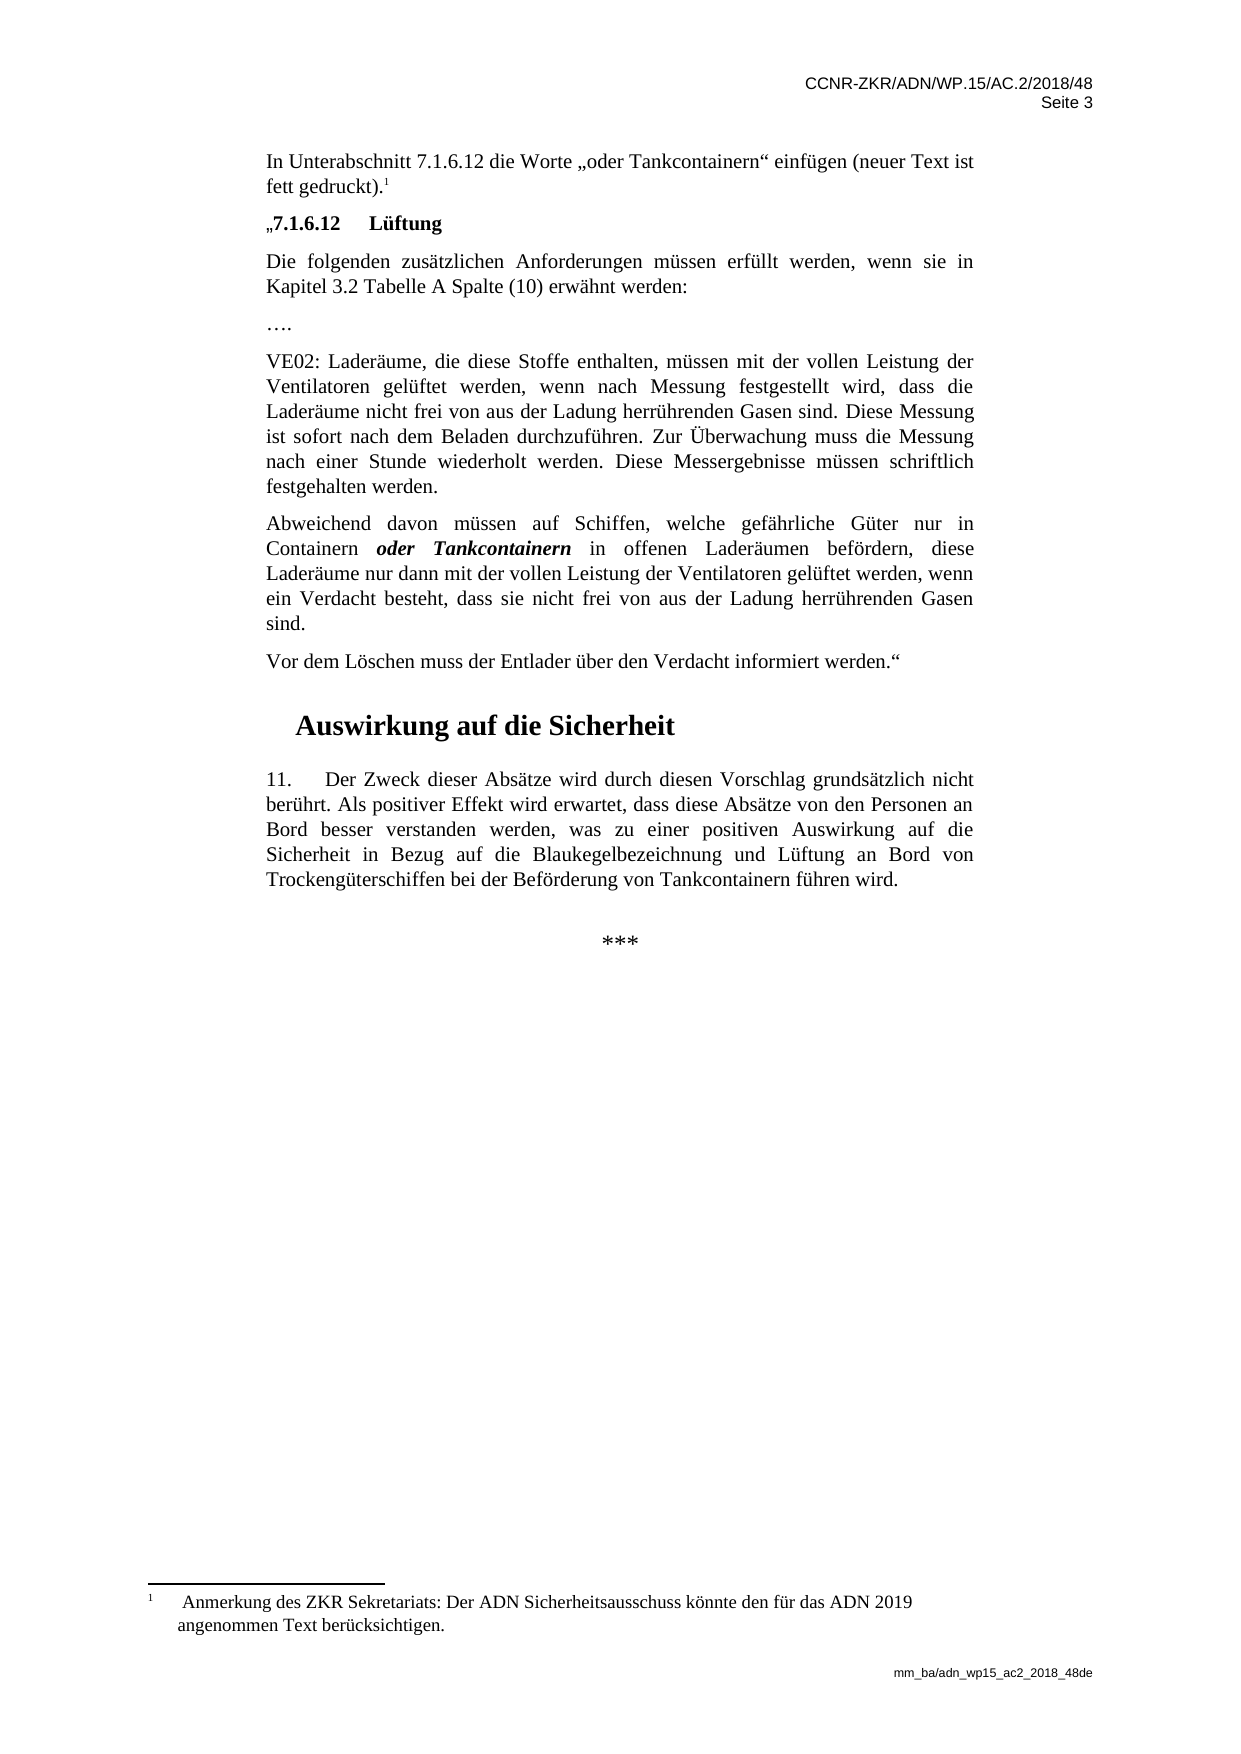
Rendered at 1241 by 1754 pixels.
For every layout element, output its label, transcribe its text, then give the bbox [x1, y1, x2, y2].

text Die folgenden zusätzlichen Anforderungen müssen erfüllt werden, wenn sie in Kapitel 3.2 Tabelle A Spalte (10) erwähnt werden: [266, 248, 974, 298]
text Auswirkung auf die Sicherheit [207, 710, 974, 741]
text VE02: Laderäume, die diese Stoffe enthalten, müssen mit der vollen Leistung der Ventilatoren gelüftet werden, wenn nach Messung festgestellt wird, dass die Laderäume nicht frei von aus der Ladung herrührenden Gasen sind. Diese Messung ist sofort nach dem Beladen durchzuführen. Zur Überwachung muss die Messung nach einer Stunde wiederholt werden. Diese Messergebnisse müssen schriftlich festgehalten werden. [266, 348, 974, 498]
text „7.1.6.12 Lüftung [266, 210, 974, 235]
text Abweichend davon müssen auf Schiffen, welche gefährliche Güter nur in Containern oder Tankcontainern in offenen Laderäumen befördern, diese Laderäume nur dann mit der vollen Leistung der Ventilatoren gelüftet werden, wenn ein Verdacht besteht, dass sie nicht frei von aus der Ladung herrührenden Gasen sind. [266, 510, 974, 635]
text *** [148, 929, 1093, 958]
text 11. Der Zweck dieser Absätze wird durch diesen Vorschlag grundsätzlich nicht berührt. Als positiver Effekt wird erwartet, dass diese Absätze von den Personen an Bord besser verstanden werden, was zu einer positiven Auswirkung auf die Sicherheit in Bezug auf die Blaukegelbezeichnung und Lüftung an Bord von Trockengüterschiffen bei der Beförderung von Tankcontainern führen wird. [266, 766, 974, 891]
text In Unterabschnitt 7.1.6.12 die Worte „oder Tankcontainern“ einfügen (neuer Text ist fett gedruckt). [266, 148, 974, 198]
text …. [266, 310, 974, 335]
text Vor dem Löschen muss der Entlader über den Verdacht informiert werden.“ [266, 648, 974, 673]
